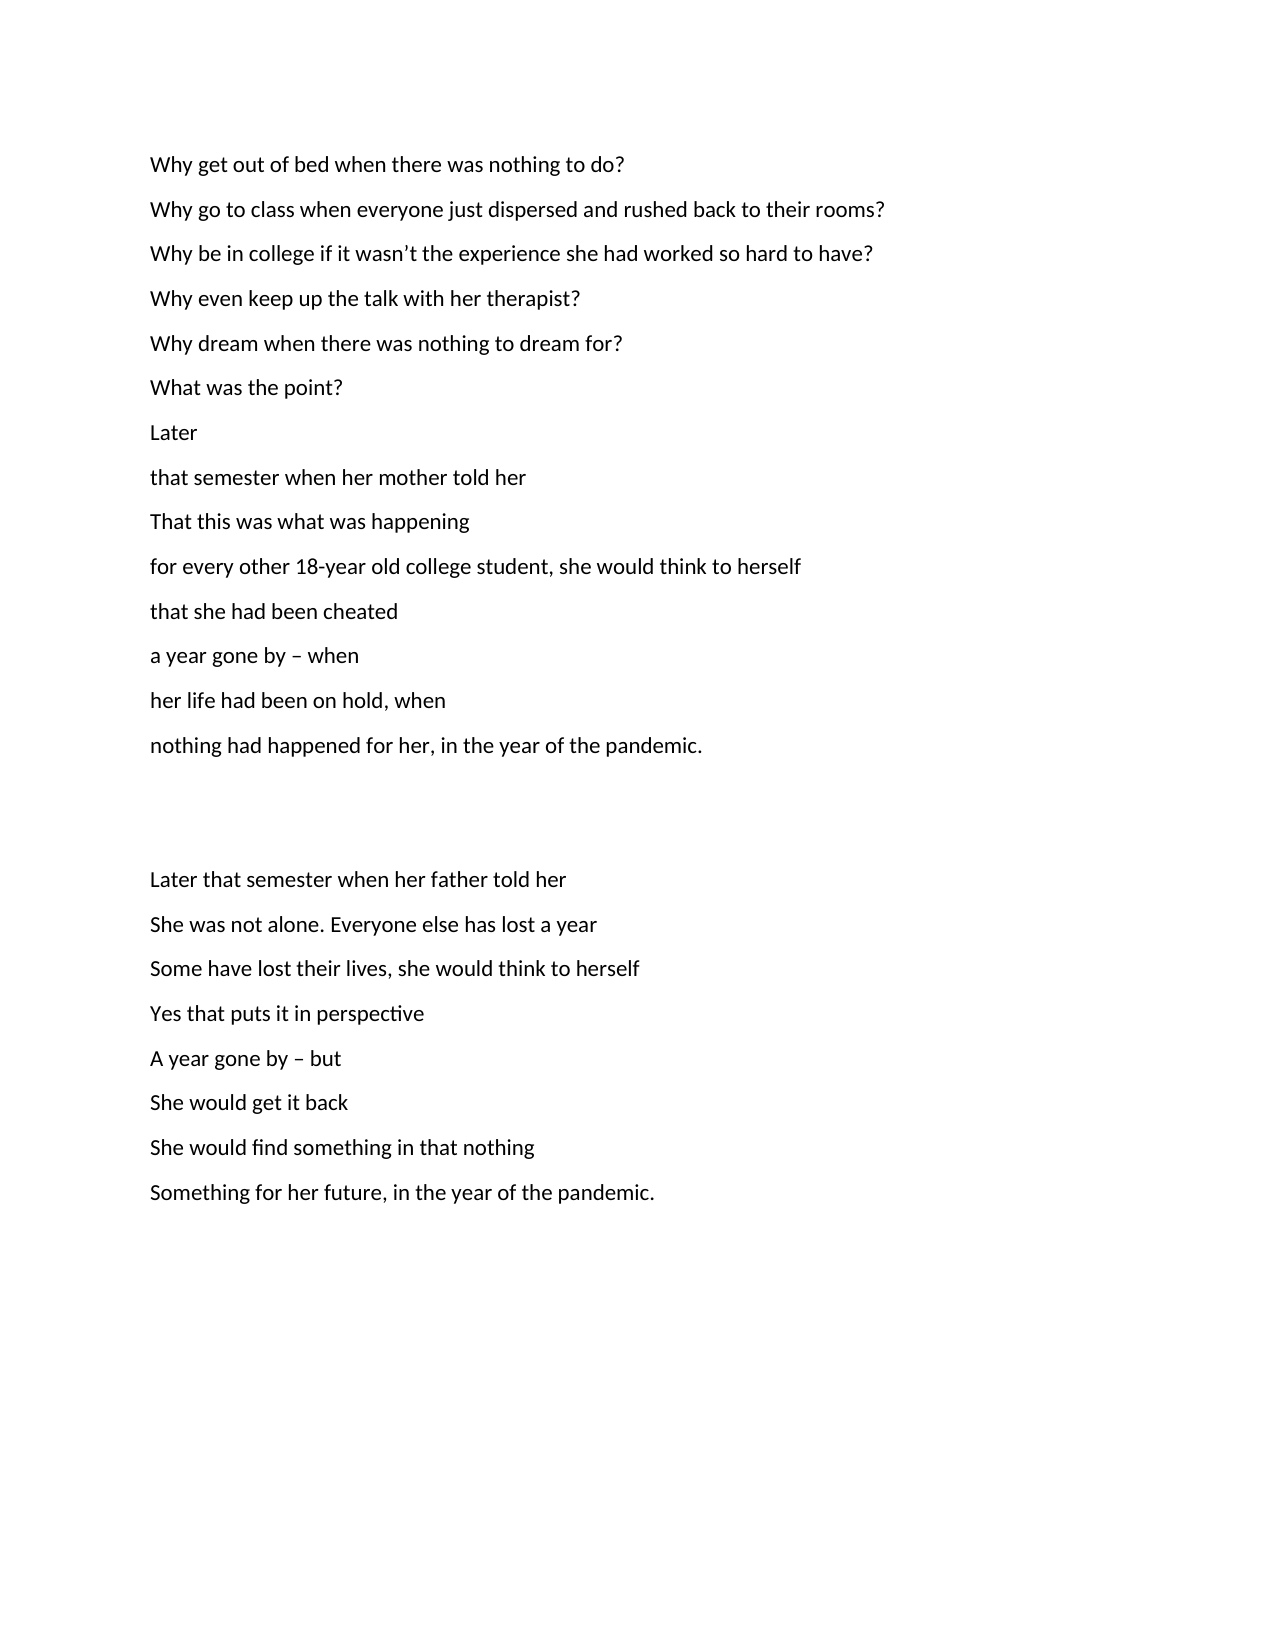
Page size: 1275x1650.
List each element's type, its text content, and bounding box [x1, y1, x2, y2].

text A year gone by – but [150, 1044, 1125, 1072]
text She would find something in that nothing [150, 1133, 1125, 1161]
text Some have lost their lives, she would think to herself [150, 954, 1125, 982]
text What was the point? [150, 373, 1125, 401]
text for every other 18-year old college student, she would think to herself [150, 552, 1125, 580]
text Something for her future, in the year of the pandemic. [150, 1178, 1125, 1206]
text Why dream when there was nothing to dream for? [150, 329, 1125, 357]
text Why go to class when everyone just dispersed and rushed back to their rooms? [150, 195, 1125, 223]
text a year gone by – when [150, 642, 1125, 669]
text Later that semester when her father told her [150, 865, 1125, 893]
text her life had been on hold, when [150, 686, 1125, 714]
text That this was what was happening [150, 507, 1125, 536]
text that she had been cheated [150, 597, 1125, 625]
text Later [150, 418, 1125, 446]
text Why get out of bed when there was nothing to do? [150, 150, 1125, 178]
text She was not alone. Everyone else has lost a year [150, 910, 1125, 938]
text She would get it back [150, 1088, 1125, 1116]
text nothing had happened for her, in the year of the pandemic. [150, 731, 1125, 759]
text that semester when her mother told her [150, 463, 1125, 491]
text Why even keep up the talk with her therapist? [150, 284, 1125, 312]
text Yes that puts it in perspective [150, 999, 1125, 1027]
text Why be in college if it wasn’t the experience she had worked so hard to have? [150, 239, 1125, 267]
